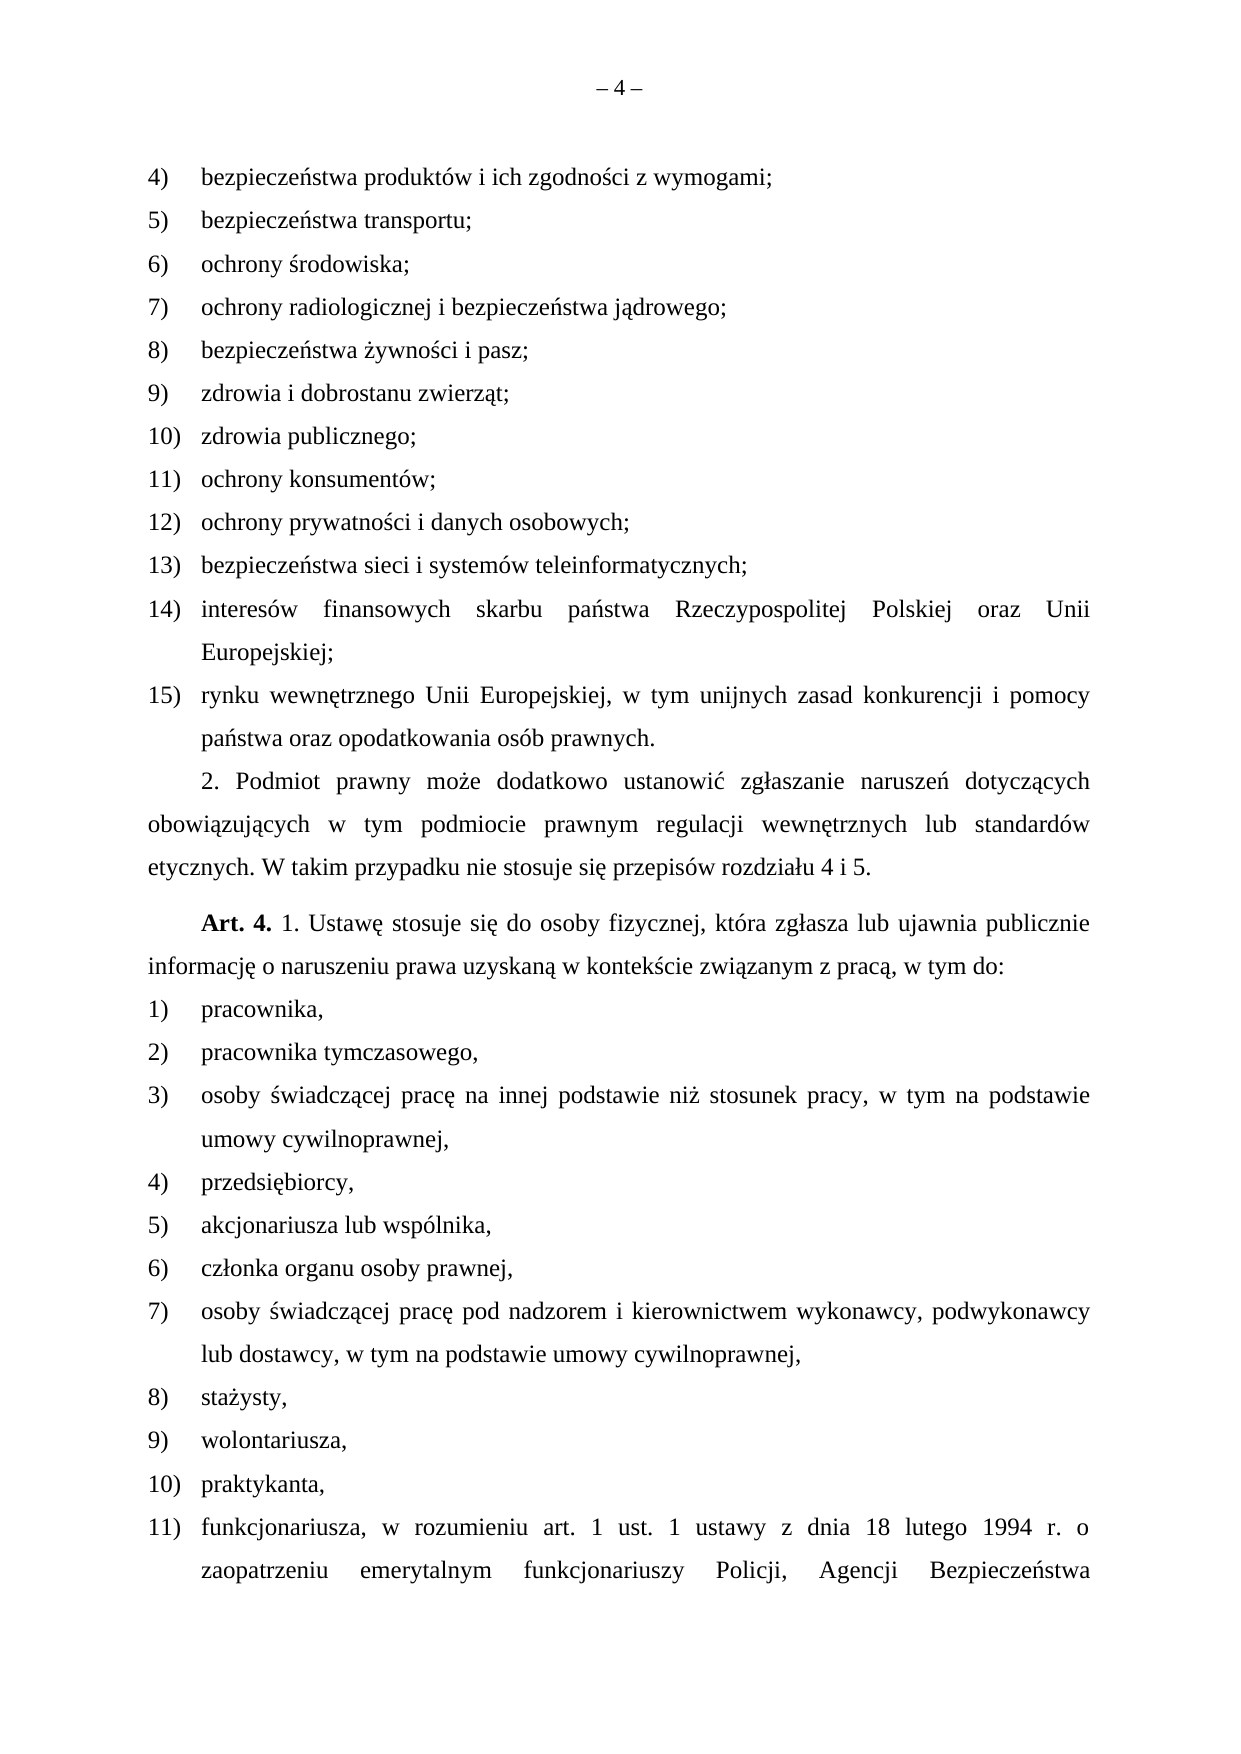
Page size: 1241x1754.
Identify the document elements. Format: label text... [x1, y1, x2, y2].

text 8) bezpieczeństwa żywności i pasz; [148, 335, 1091, 364]
text 4) bezpieczeństwa produktów i ich zgodności z wymogami; [148, 162, 1091, 191]
text 3) osoby świadczącej pracę na innej podstawie niż stosunek pracy, w tym na podstawie umowy cywilnoprawnej, [148, 1081, 1091, 1152]
text Art. 4. 1. Ustawę stosuje się do osoby fizycznej, która zgłasza lub ujawnia publicznie informację o naruszeniu prawa uzyskaną w kontekście związanym z pracą, w tym do: [148, 908, 1091, 980]
text 15) rynku wewnętrznego Unii Europejskiej, w tym unijnych zasad konkurencji i pomocy państwa oraz opodatkowania osób prawnych. [148, 680, 1091, 752]
text 7) osoby świadczącej pracę pod nadzorem i kierownictwem wykonawcy, podwykonawcy lub dostawcy, w tym na podstawie umowy cywilnoprawnej, [148, 1296, 1091, 1368]
text 11) ochrony konsumentów; [148, 464, 1091, 493]
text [148, 1512, 1091, 1584]
text 14) interesów finansowych skarbu państwa Rzeczypospolitej Polskiej oraz Unii Europejskiej; [148, 594, 1091, 666]
text 10) praktykanta, [148, 1469, 1091, 1497]
text 5) bezpieczeństwa transportu; [148, 206, 1091, 234]
text 12) ochrony prywatności i danych osobowych; [148, 507, 1091, 536]
text 6) członka organu osoby prawnej, [148, 1253, 1091, 1282]
text 8) stażysty, [148, 1382, 1091, 1411]
text 2) pracownika tymczasowego, [148, 1037, 1091, 1066]
text 13) bezpieczeństwa sieci i systemów teleinformatycznych; [148, 551, 1091, 579]
text 9) wolontariusza, [148, 1426, 1091, 1454]
text 1) pracownika, [148, 994, 1091, 1023]
text 4) przedsiębiorcy, [148, 1167, 1091, 1196]
text 7) ochrony radiologicznej i bezpieczeństwa jądrowego; [148, 292, 1091, 321]
text 5) akcjonariusza lub wspólnika, [148, 1210, 1091, 1239]
text 2. Podmiot prawny może dodatkowo ustanowić zgłaszanie naruszeń dotyczących obowiązujących w tym podmiocie prawnym regulacji wewnętrznych lub standardów etycznych. W takim przypadku nie stosuje się przepisów rozdziału 4 i 5. [148, 766, 1091, 881]
text 10) zdrowia publicznego; [148, 421, 1091, 450]
text 6) ochrony środowiska; [148, 249, 1091, 277]
text 9) zdrowia i dobrostanu zwierząt; [148, 378, 1091, 407]
